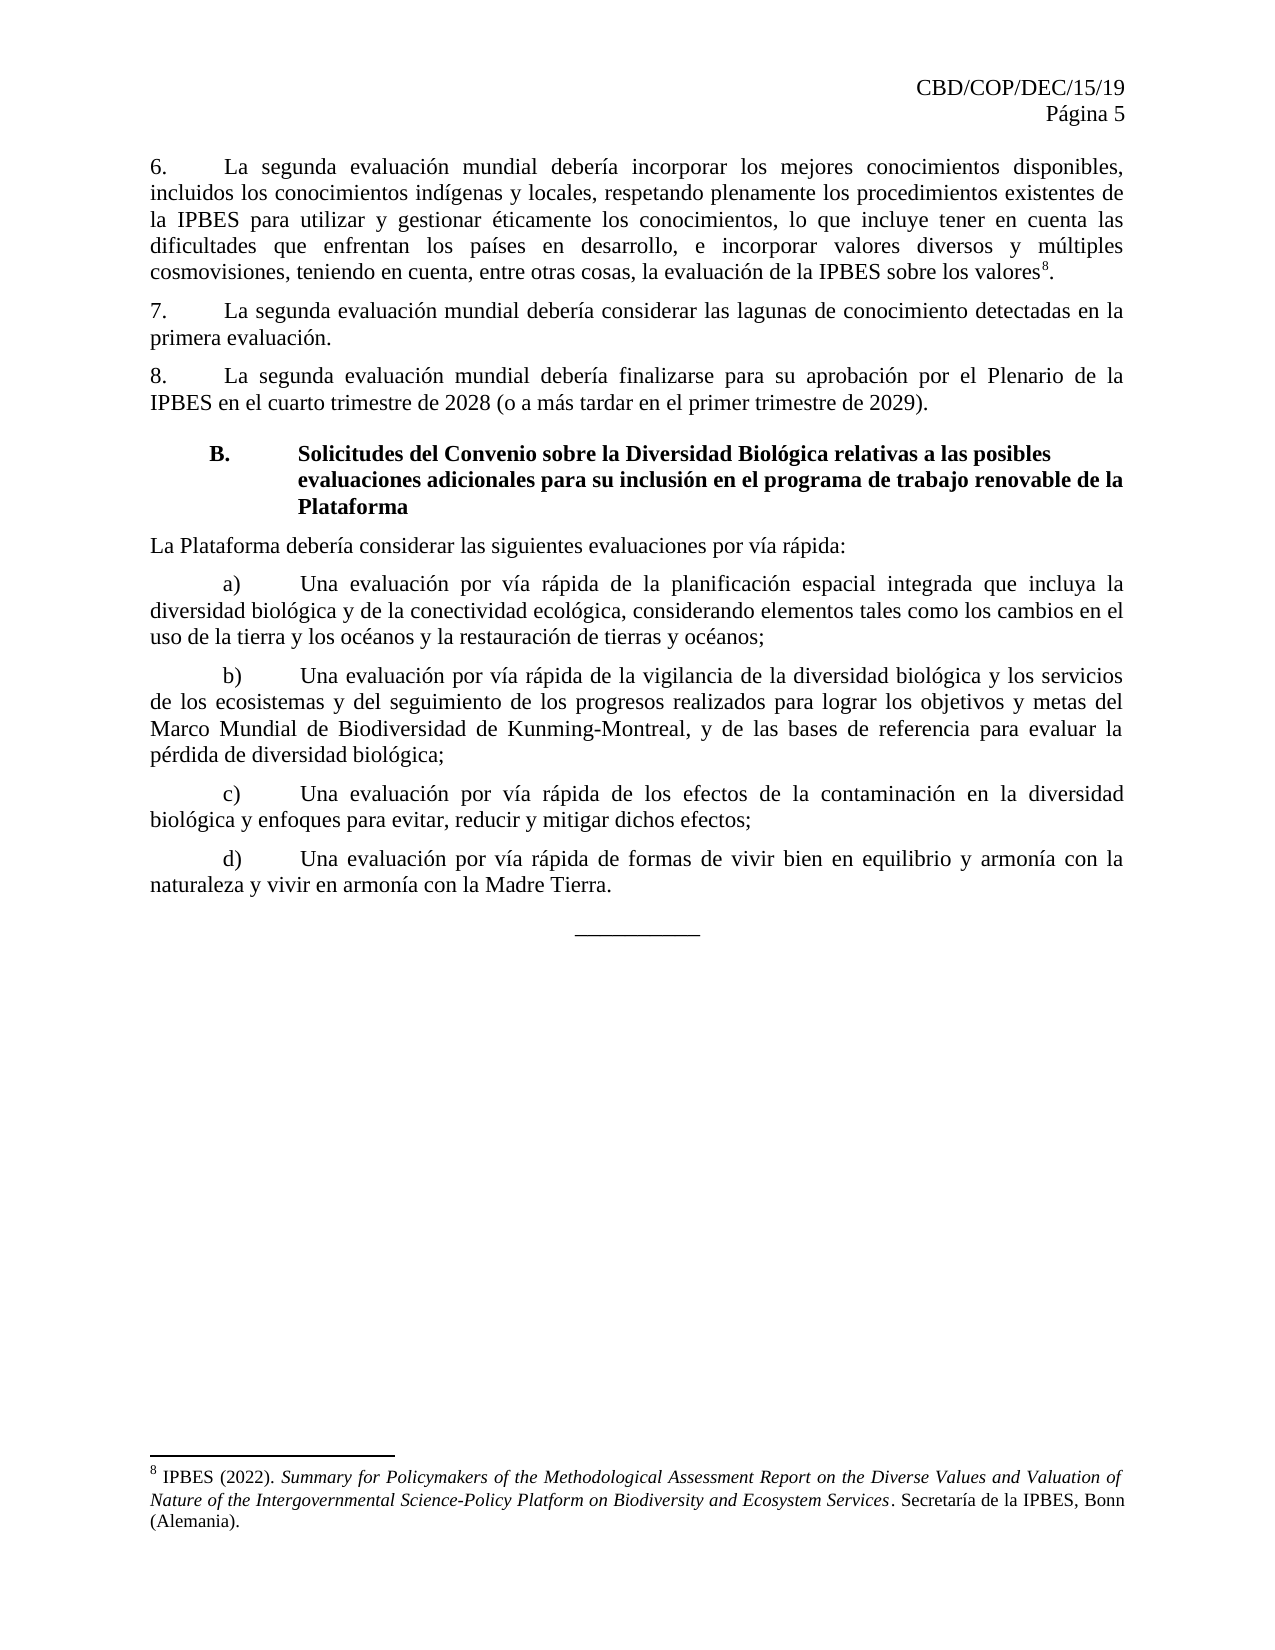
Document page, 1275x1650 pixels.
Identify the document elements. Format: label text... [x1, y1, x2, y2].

list __________ [150, 910, 1125, 939]
text 7. La segunda evaluación mundial debería considerar las lagunas de conocimiento detectadas en la primera evaluación. [150, 297, 1125, 350]
text B. Solicitudes del Convenio sobre la Diversidad Biológica relativas a las posibles evaluaciones adicionales para su inclusión en el programa de trabajo renovable de la Plataforma [209, 440, 1125, 519]
list Una evaluación por vía rápida de la vigilancia de la diversidad biológica y los servicios de los ecosistemas y del seguimiento de los progresos realizados para lograr los objetivos y metas del Marco Mundial de Biodiversidad de Kunming-Montreal, y de las bases de referencia para evaluar la pérdida de diversidad biológica; [150, 662, 1125, 767]
list Una evaluación por vía rápida de formas de vivir bien en equilibrio y armonía con la naturaleza y vivir en armonía con la Madre Tierra. [150, 845, 1125, 898]
text 6. La segunda evaluación mundial debería incorporar los mejores conocimientos disponibles, incluidos los conocimientos indígenas y locales, respetando plenamente los procedimientos existentes de la IPBES para utilizar y gestionar éticamente los conocimientos, lo que incluye tener en cuenta las dificultades que enfrentan los países en desarrollo, e incorporar valores diversos y múltiples cosmovisiones, teniendo en cuenta, entre otras cosas, la evaluación de la IPBES sobre los valores. [150, 153, 1125, 285]
list Una evaluación por vía rápida de los efectos de la contaminación en la diversidad biológica y enfoques para evitar, reducir y mitigar dichos efectos; [150, 780, 1125, 833]
text La Plataforma debería considerar las siguientes evaluaciones por vía rápida: [150, 532, 1125, 558]
text 8. La segunda evaluación mundial debería finalizarse para su aprobación por el Plenario de la IPBES en el cuarto trimestre de 2028 (o a más tardar en el primer trimestre de 2029). [150, 362, 1125, 415]
list Una evaluación por vía rápida de la planificación espacial integrada que incluya la diversidad biológica y de la conectividad ecológica, considerando elementos tales como los cambios en el uso de la tierra y los océanos y la restauración de tierras y océanos; [150, 571, 1125, 649]
